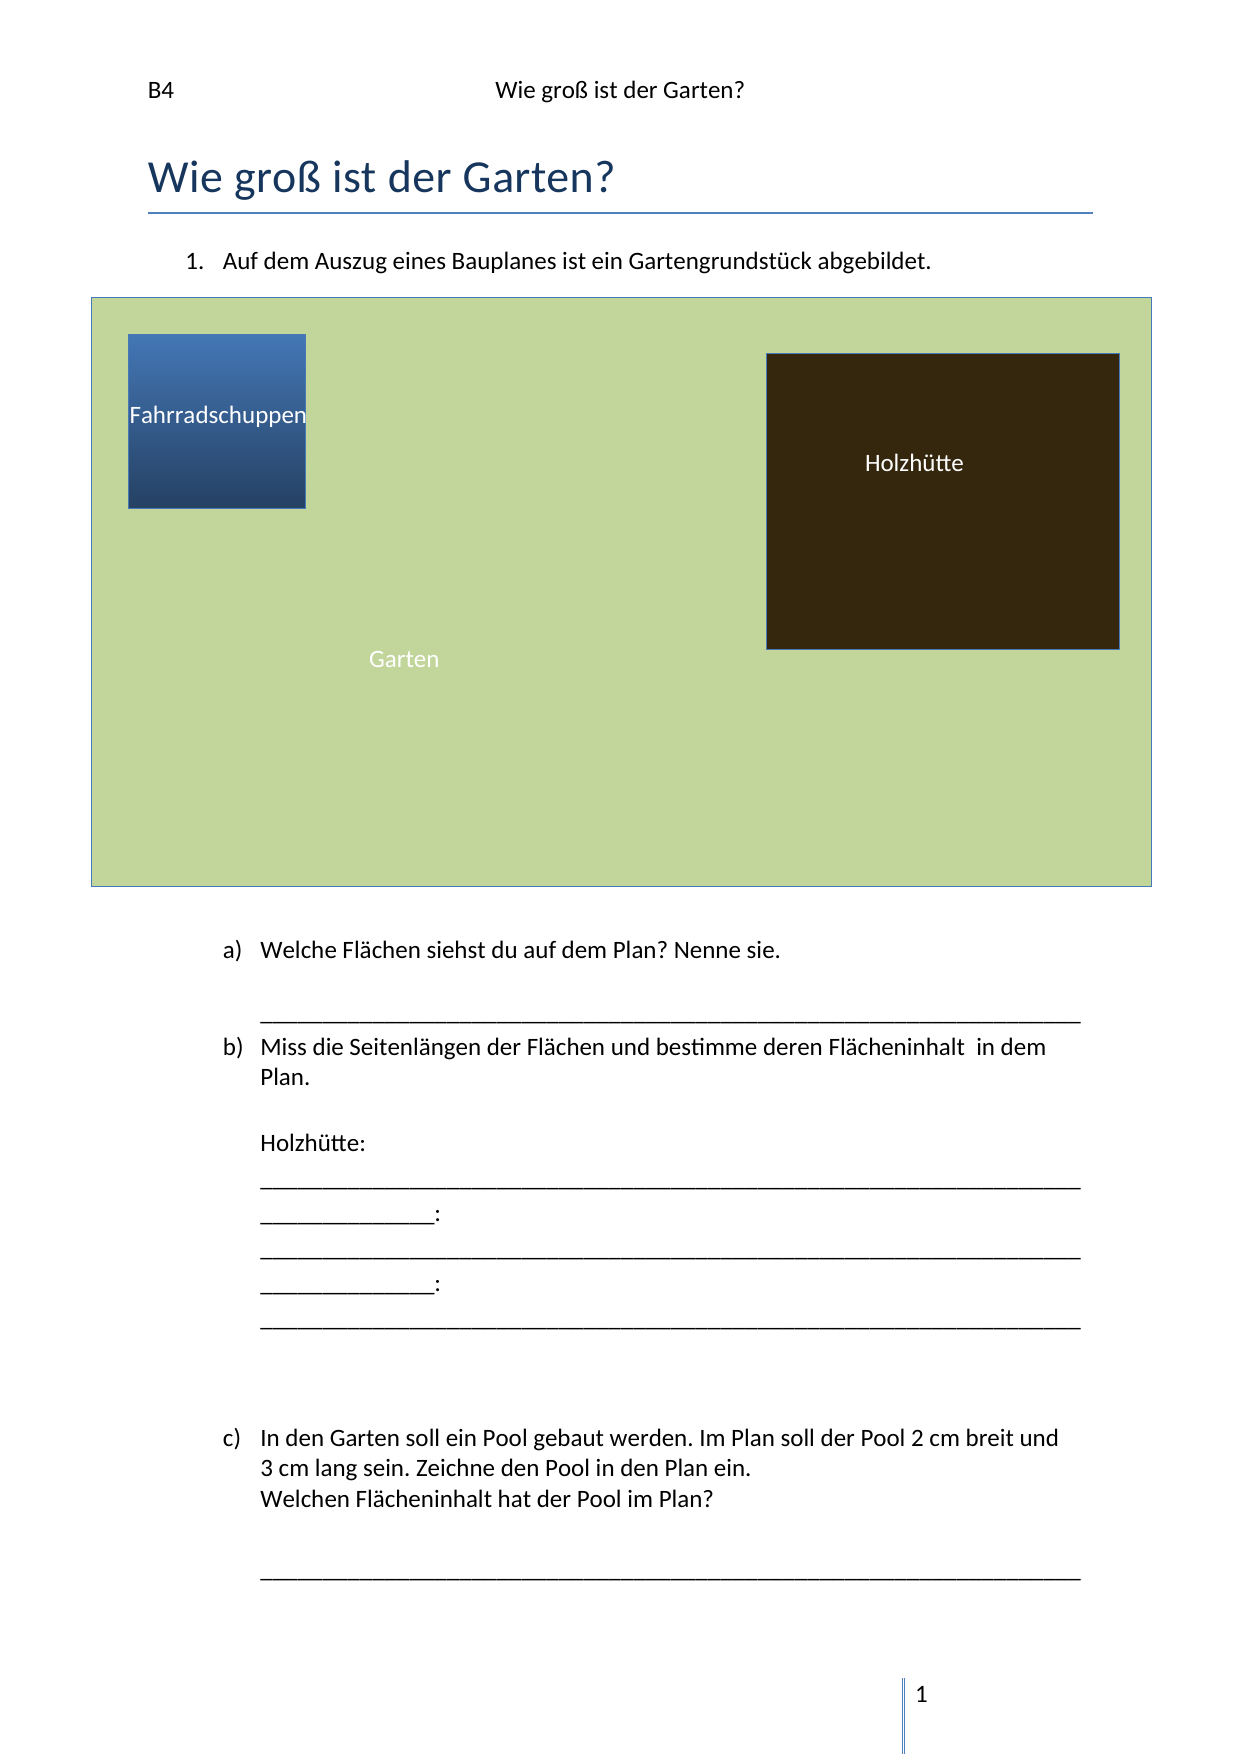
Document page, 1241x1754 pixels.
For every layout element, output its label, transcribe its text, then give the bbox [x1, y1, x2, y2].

list Welchen Flächeninhalt hat der Pool im Plan? [260, 1483, 1093, 1513]
list Auf dem Auszug eines Bauplanes ist ein Gartengrundstück abgebildet. [185, 245, 1093, 276]
list ______________: [260, 1267, 1093, 1297]
list Miss die Seitenlängen der Flächen und bestimme deren Flächeninhalt in dem Plan. [223, 1031, 1093, 1092]
list In den Garten soll ein Pool gebaut werden. Im Plan soll der Pool 2 cm breit und 3 cm lang sein. Zeichne den Pool in den Plan ein. [223, 1422, 1093, 1483]
list Holzhütte: __________________________________________________________________ [260, 1127, 1093, 1192]
list __________________________________________________________________ [260, 996, 1093, 1026]
title Wie groß ist der Garten? [148, 148, 1093, 212]
list Welche Flächen siehst du auf dem Plan? Nenne sie. [223, 935, 1093, 965]
list ______________: __________________________________________________________________ [260, 1197, 1093, 1262]
list __________________________________________________________________ [260, 1302, 1093, 1332]
list __________________________________________________________________ [260, 1553, 1093, 1583]
